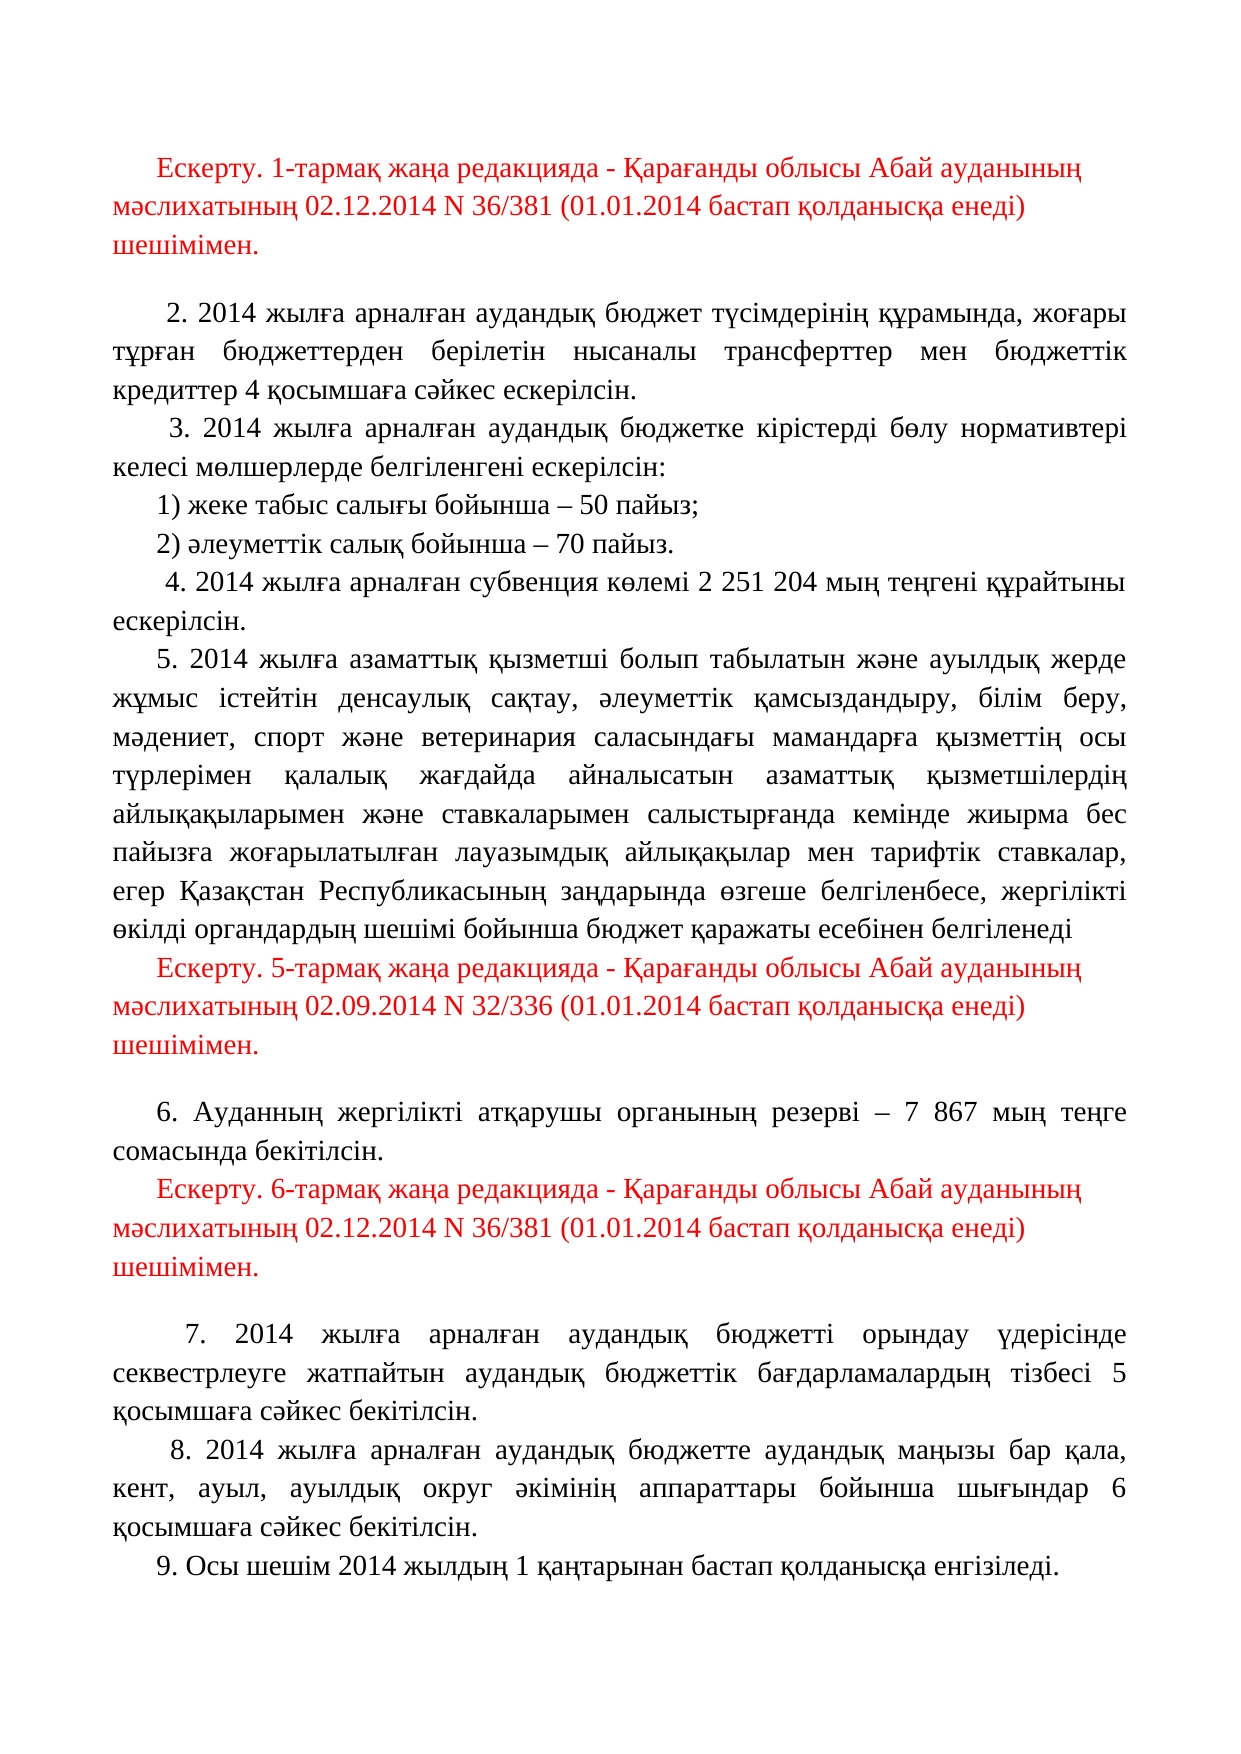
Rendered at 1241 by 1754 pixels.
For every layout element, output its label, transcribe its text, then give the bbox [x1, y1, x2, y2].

text Ескерту. 6-тармақ жаңа редакцияда - Қарағанды облысы Абай ауданының мәслихатының 02.12.2014 N 36/381 (01.01.2014 бастап қолданысқа енеді) шешімімен. [112, 1172, 1128, 1312]
text 1) жеке табыс салығы бойынша – 50 пайыз; [112, 487, 1128, 521]
text 5. 2014 жылға азаматтық қызметші болып табылатын және ауылдық жерде жұмыс iстейтiн денсаулық сақтау, әлеуметтiк қамсыздандыру, бiлiм беру, мәдениет, спорт және ветеринария саласындағы мамандарға қызметтiң осы түрлерiмен қалалық жағдайда айналысатын азаматтық қызметшiлердiң айлықақыларымен және ставкаларымен салыстырғанда кемiнде жиырма бес пайызға жоғарылатылған лауазымдық айлықақылар мен тарифтiк ставкалар, егер Қазақстан Республикасының заңдарында өзгеше белгiленбесе, жергiлiктi өкiлдi органдардың шешiмi бойынша бюджет қаражаты есебiнен белгiленедi [112, 642, 1128, 945]
text 7. 2014 жылға арналған аудандық бюджетті орындау үдерісінде секвестрлеуге жатпайтын аудандық бюджеттік бағдарламалардың тізбесі 5 қосымшаға сәйкес бекітілсін. [112, 1316, 1128, 1427]
text 4. 2014 жылға арналған субвенция көлемі 2 251 204 мың теңгені құрайтыны ескерілсін. [112, 564, 1128, 637]
text 2) әлеуметтік салық бойынша – 70 пайыз. [112, 526, 1128, 559]
text 9. Осы шешім 2014 жылдың 1 қаңтарынан бастап қолданысқа енгізіледі. [112, 1548, 1128, 1581]
text 8. 2014 жылға арналған аудандық бюджетте аудандық маңызы бар қала, кент, ауыл, ауылдық округ әкімінің аппараттары бойынша шығындар 6 қосымшаға сәйкес бекітілсін. [112, 1432, 1128, 1543]
text Ескерту. 5-тармақ жаңа редакцияда - Қарағанды облысы Абай ауданының мәслихатының 02.09.2014 N 32/336 (01.01.2014 бастап қолданысқа енеді) шешімімен. [112, 950, 1128, 1091]
text 2. 2014 жылға арналған аудандық бюджет түсімдерінің құрамында, жоғары тұрған бюджеттерден берілетін нысаналы трансферттер мен бюджеттік кредиттер 4 қосымшаға сәйкес ескерілсін. [112, 295, 1128, 405]
text 6. Ауданның жергілікті атқарушы органының резерві – 7 867 мың теңге сомасында бекітілсін. [112, 1094, 1128, 1167]
text 3. 2014 жылға арналған аудандық бюджетке кірістерді бөлу нормативтері келесі мөлшерлерде белгіленгені ескерілсін: [112, 410, 1128, 482]
text Ескерту. 1-тармақ жаңа редакцияда - Қарағанды облысы Абай ауданының мәслихатының 02.12.2014 N 36/381 (01.01.2014 бастап қолданысқа енеді) шешімімен. [112, 150, 1128, 291]
